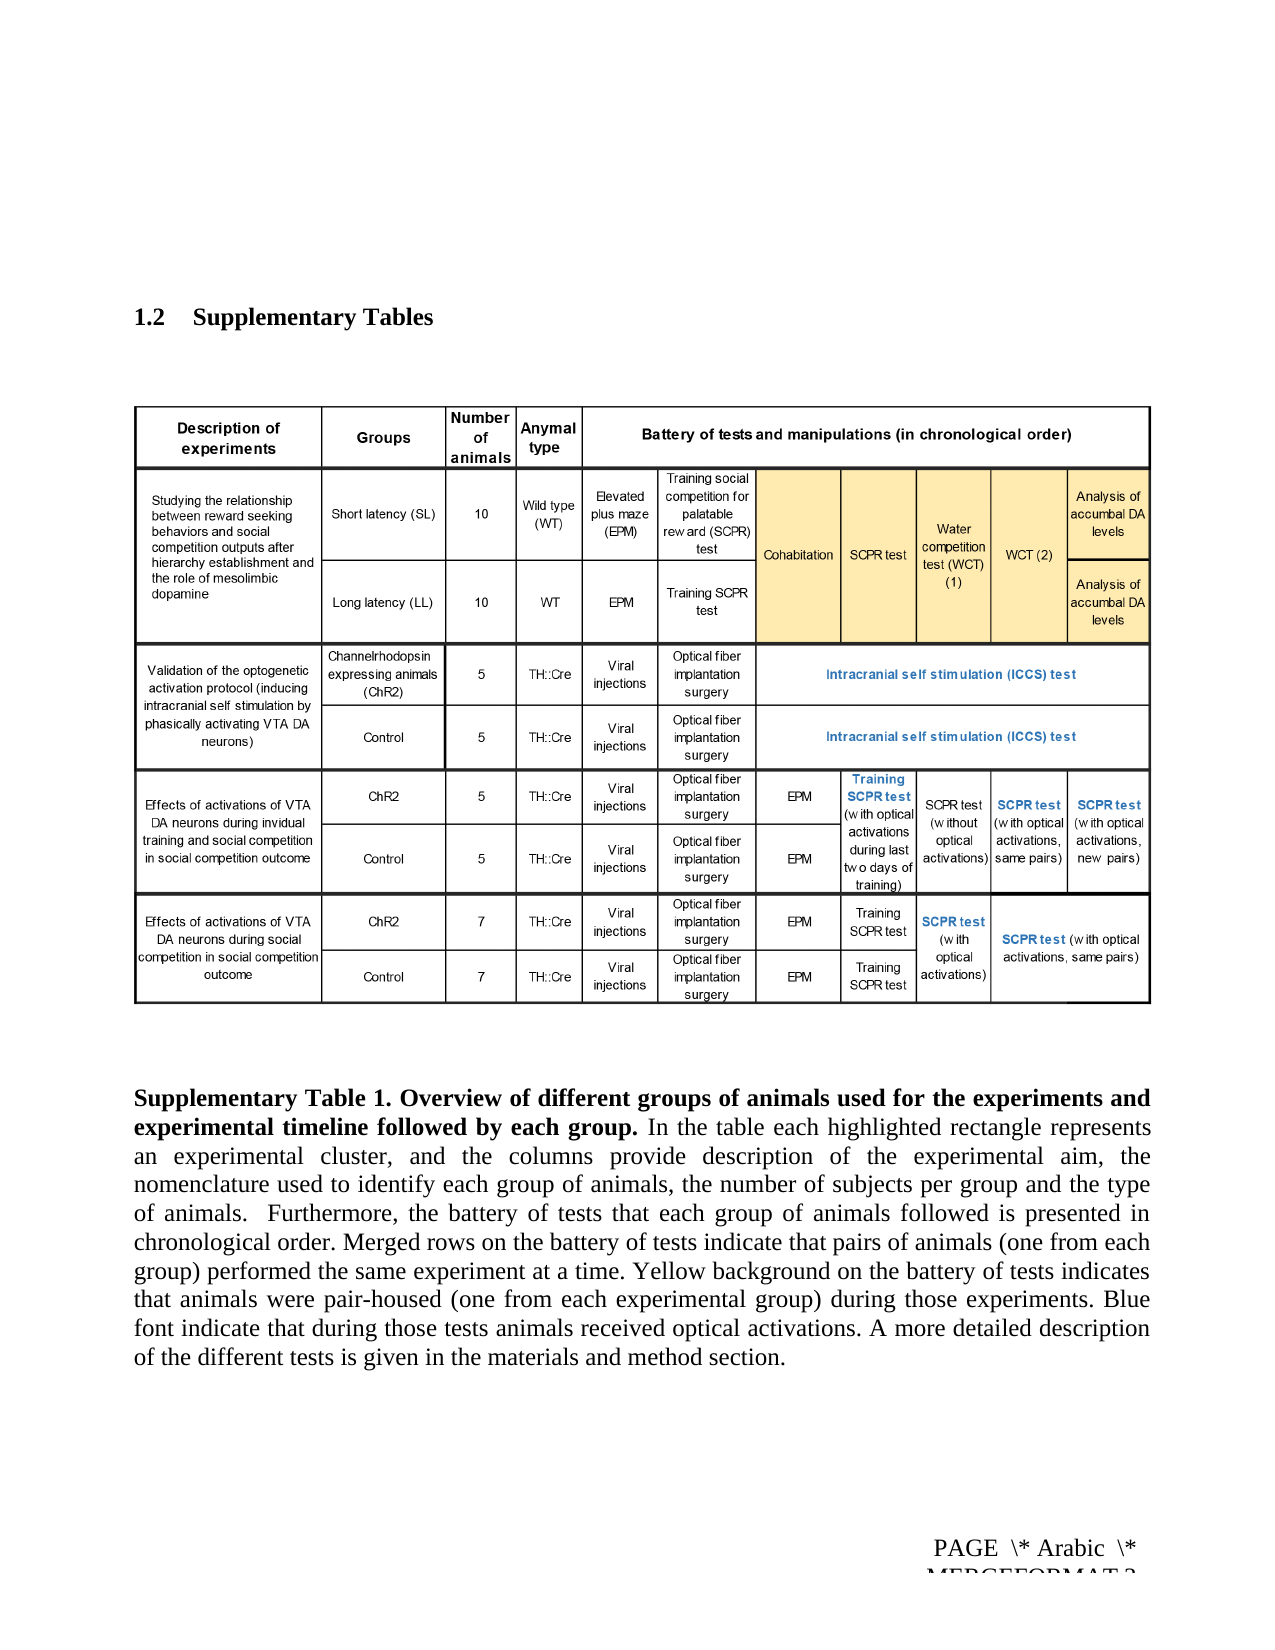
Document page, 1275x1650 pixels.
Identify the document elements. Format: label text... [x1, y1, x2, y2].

text Supplementary Table 1. Overview of different groups of animals used for the experiments and experimental timeline followed by each group. In the table each highlighted rectangle represents an experimental cluster, and the columns provide description of the experimental aim, the nomenclature used to identify each group of animals, the number of subjects per group and the type of animals. Furthermore, the battery of tests that each group of animals followed is presented in chronological order. Merged rows on the battery of tests indicate that pairs of animals (one from each group) performed the same experiment at a time. Yellow background on the battery of tests indicates that animals were pair-housed (one from each experimental group) during those experiments. Blue font indicate that during those tests animals received optical activations. A more detailed description of the different tests is given in the materials and method section. [133, 1083, 1152, 1371]
picture [133, 405, 1152, 1005]
subtitle Supplementary Tables [133, 302, 1152, 331]
